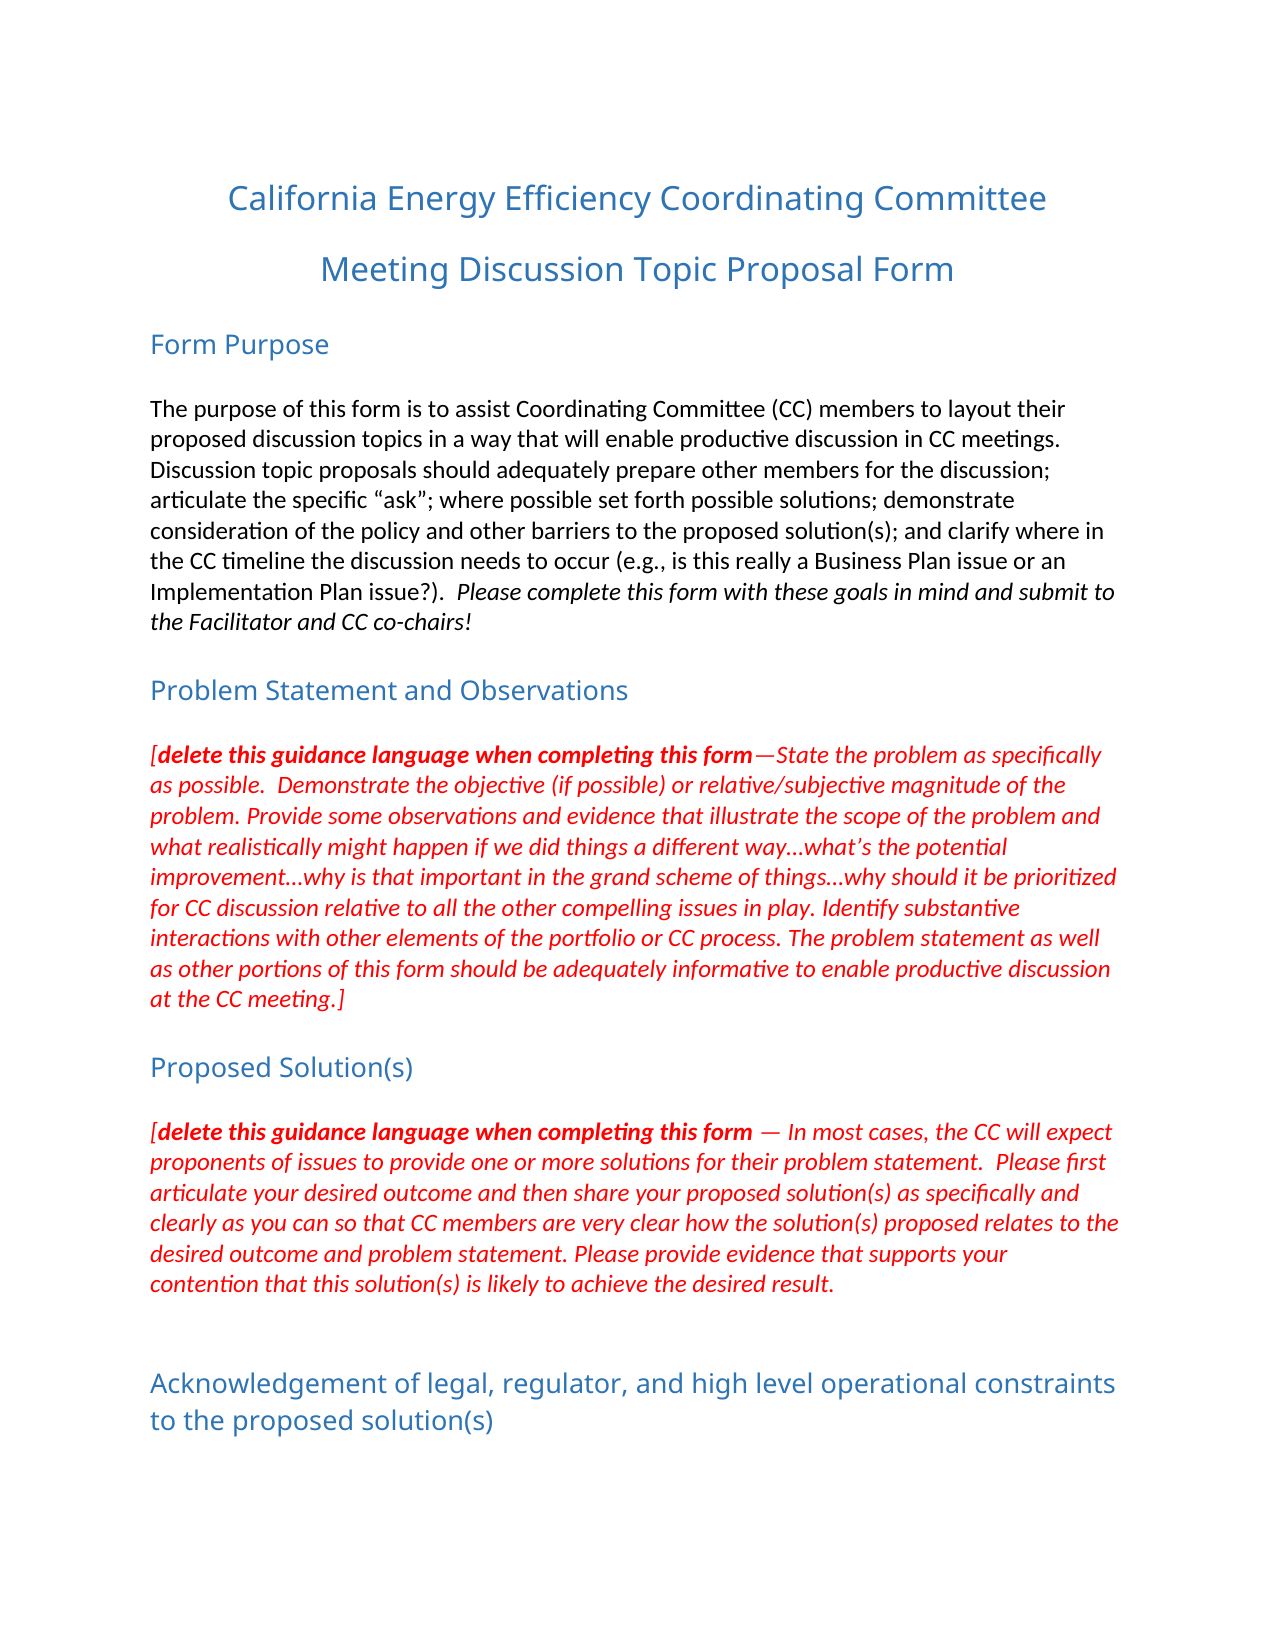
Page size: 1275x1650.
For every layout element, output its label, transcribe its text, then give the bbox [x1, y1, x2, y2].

subtitle Acknowledgement of legal, regulator, and high level operational constraints to the proposed solution(s) [150, 1364, 1125, 1438]
subtitle Proposed Solution(s) [150, 1048, 1125, 1085]
text [delete this guidance language when completing this form—State the problem as specifically as possible. Demonstrate the objective (if possible) or relative/subjective magnitude of the problem. Provide some observations and evidence that illustrate the scope of the problem and what realistically might happen if we did things a different way…what’s the potential improvement…why is that important in the grand scheme of things…why should it be prioritized for CC discussion relative to all the other compelling issues in play. Identify substantive interactions with other elements of the portfolio or CC process. The problem statement as well as other portions of this form should be adequately informative to enable productive discussion at the CC meeting.] [150, 739, 1125, 1014]
text [delete this guidance language when completing this form — In most cases, the CC will expect proponents of issues to provide one or more solutions for their problem statement. Please first articulate your desired outcome and then share your proposed solution(s) as specifically and clearly as you can so that CC members are very clear how the solution(s) proposed relates to the desired outcome and problem statement. Please provide evidence that supports your contention that this solution(s) is likely to achieve the desired result. [150, 1116, 1125, 1299]
text The purpose of this form is to assist Coordinating Committee (CC) members to layout their proposed discussion topics in a way that will enable productive discussion in CC meetings. Discussion topic proposals should adequately prepare other members for the discussion; articulate the specific “ask”; where possible set forth possible solutions; demonstrate consideration of the policy and other barriers to the proposed solution(s); and clarify where in the CC timeline the discussion needs to occur (e.g., is this really a Business Plan issue or an Implementation Plan issue?). Please complete this form with these goals in mind and submit to the Facilitator and CC co-chairs! [150, 393, 1125, 637]
subtitle California Energy Efficiency Coordinating Committee [150, 175, 1125, 220]
subtitle Problem Statement and Observations [150, 672, 1125, 709]
subtitle Meeting Discussion Topic Proposal Form [150, 245, 1125, 291]
subtitle Form Purpose [150, 326, 1125, 362]
